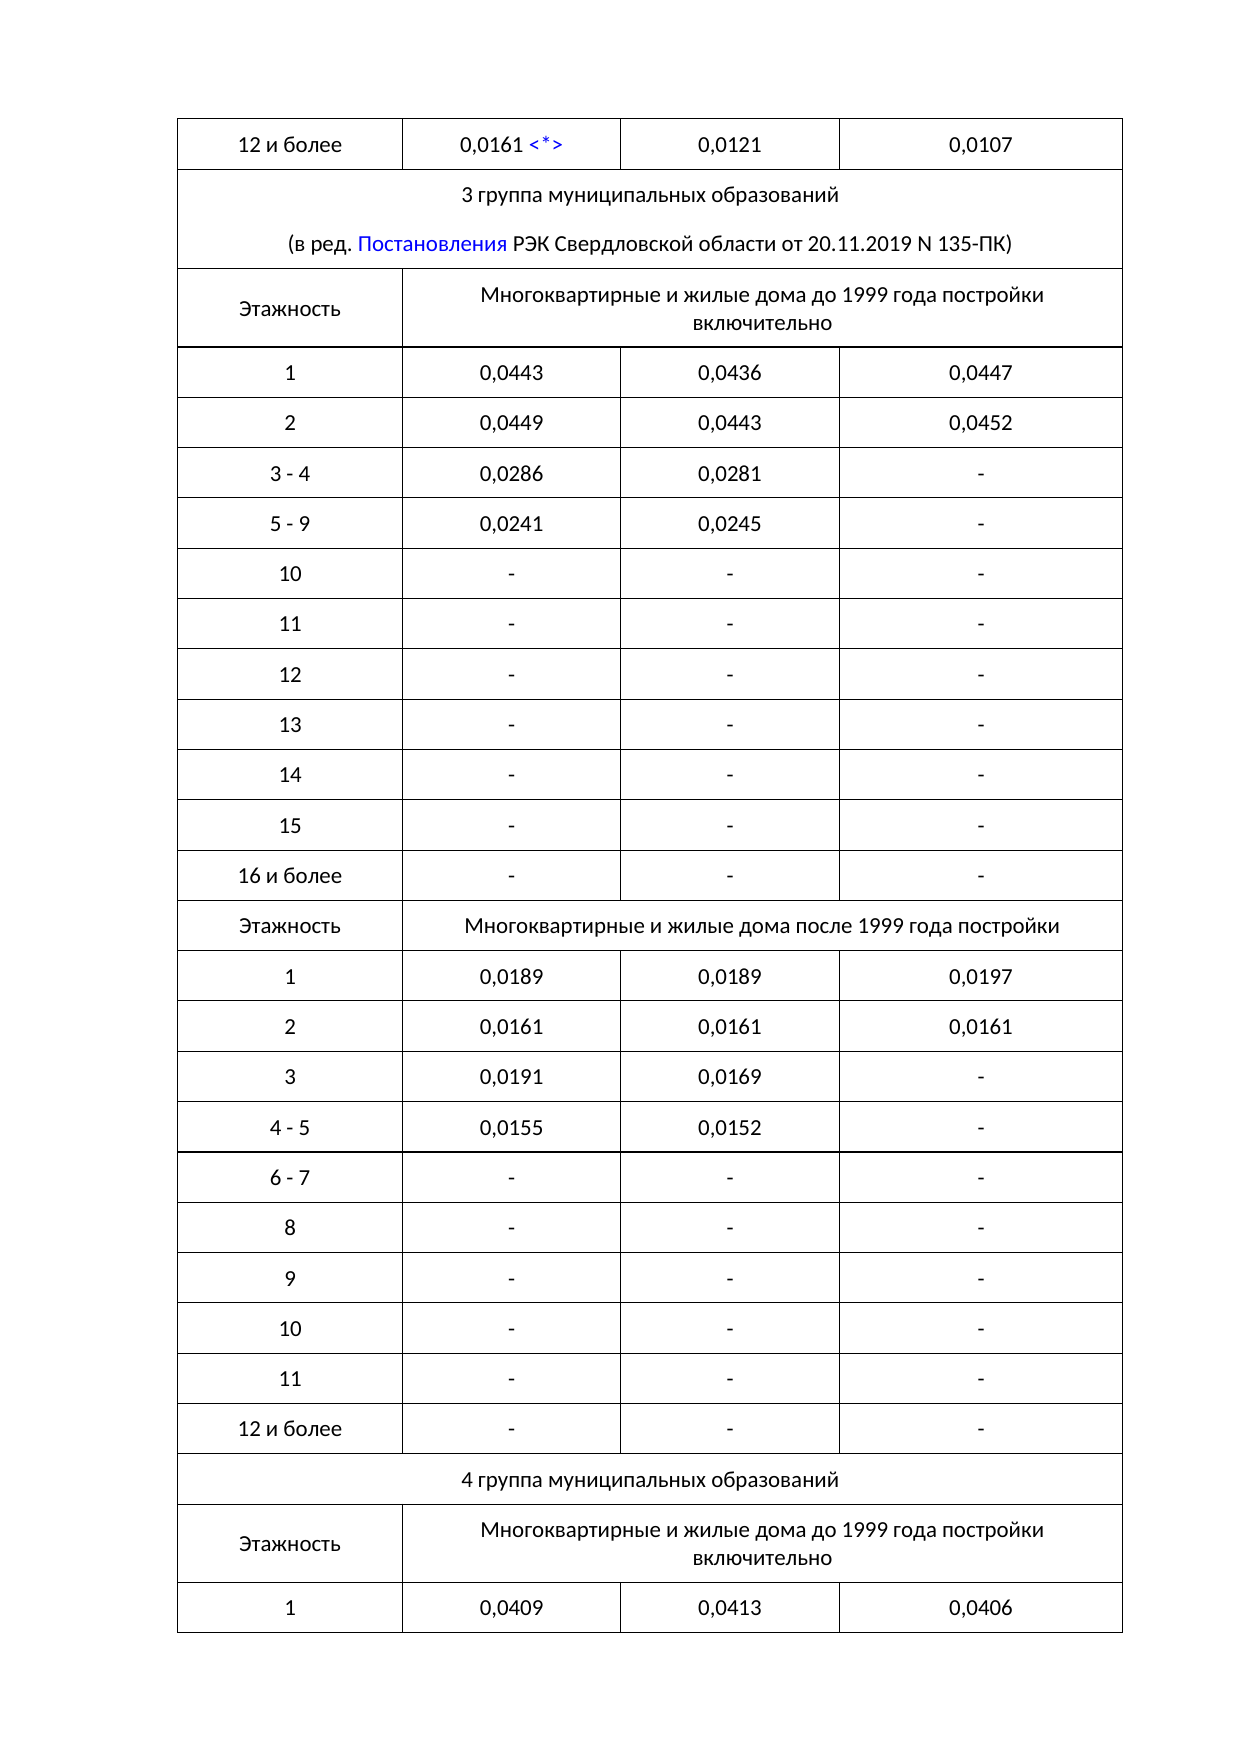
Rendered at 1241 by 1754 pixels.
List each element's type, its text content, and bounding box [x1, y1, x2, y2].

table_cell - [840, 1203, 1122, 1252]
table_cell 0,0169 [621, 1052, 839, 1101]
table_cell - [403, 549, 620, 598]
table_cell 0,0189 [403, 951, 620, 1000]
table_cell 11 [178, 1354, 402, 1403]
table_cell 5 - 9 [178, 498, 402, 548]
table_cell 3 - 4 [178, 448, 402, 497]
table_cell - [840, 649, 1122, 698]
table_cell - [403, 700, 620, 749]
table_cell - [840, 851, 1122, 900]
table_cell - [403, 851, 620, 900]
table_cell - [840, 599, 1122, 648]
table_cell Этажность [178, 901, 402, 950]
table_cell 0,0443 [621, 398, 839, 447]
table_cell 14 [178, 750, 402, 799]
table_cell - [840, 498, 1122, 548]
table_cell 0,0107 [840, 119, 1122, 168]
table_cell Многоквартирные и жилые дома до 1999 года постройки включительно [403, 269, 1122, 346]
table_cell 0,0121 [621, 119, 839, 168]
table_cell 2 [178, 398, 402, 447]
table_cell 0,0161 [403, 1001, 620, 1051]
table_cell - [840, 1303, 1122, 1353]
table_cell 4 группа муниципальных образований [178, 1454, 1122, 1503]
table_cell - [403, 1404, 620, 1453]
table_cell - [403, 1253, 620, 1302]
table_cell - [403, 1303, 620, 1353]
table_cell - [840, 1102, 1122, 1151]
table_cell 0,0406 [840, 1583, 1122, 1632]
table_cell Этажность [178, 269, 402, 346]
table_cell 0,0409 [403, 1583, 620, 1632]
table_cell 3 группа муниципальных образований [178, 170, 1122, 219]
table_cell 0,0161 [840, 1001, 1122, 1051]
table_cell - [621, 649, 839, 698]
table_cell Этажность [178, 1505, 402, 1582]
table_cell 8 [178, 1203, 402, 1252]
table_cell 0,0443 [403, 348, 620, 397]
table_cell - [621, 1153, 839, 1202]
table_cell 0,0161 <*> [403, 119, 620, 168]
table_cell 10 [178, 1303, 402, 1353]
table_cell 0,0197 [840, 951, 1122, 1000]
table_cell 4 - 5 [178, 1102, 402, 1151]
table_cell - [403, 649, 620, 698]
table_cell - [403, 1153, 620, 1202]
table_cell - [403, 599, 620, 648]
table_cell - [840, 700, 1122, 749]
table_cell 0,0241 [403, 498, 620, 548]
table_cell 0,0245 [621, 498, 839, 548]
table_cell 12 [178, 649, 402, 698]
table_cell - [403, 1203, 620, 1252]
table_cell - [403, 750, 620, 799]
table_cell - [621, 599, 839, 648]
table_cell 0,0413 [621, 1583, 839, 1632]
table_cell 0,0449 [403, 398, 620, 447]
table_cell - [621, 1253, 839, 1302]
table_cell - [621, 1354, 839, 1403]
table_cell - [840, 750, 1122, 799]
table_cell - [840, 800, 1122, 849]
table_cell 0,0155 [403, 1102, 620, 1151]
table_cell - [621, 700, 839, 749]
table_cell 16 и более [178, 851, 402, 900]
table_cell 0,0447 [840, 348, 1122, 397]
table_cell (в ред. Постановления РЭК Свердловской области от 20.11.2019 N 135-ПК) [178, 219, 1122, 268]
table_cell 0,0191 [403, 1052, 620, 1101]
table_cell - [621, 750, 839, 799]
table_cell 12 и более [178, 119, 402, 168]
table_cell 9 [178, 1253, 402, 1302]
table_cell 0,0286 [403, 448, 620, 497]
table_cell - [403, 1354, 620, 1403]
table_cell 2 [178, 1001, 402, 1051]
table_cell - [840, 1052, 1122, 1101]
table_cell 0,0281 [621, 448, 839, 497]
table_cell 6 - 7 [178, 1153, 402, 1202]
table_cell 10 [178, 549, 402, 598]
table_cell - [621, 851, 839, 900]
table_cell - [840, 1153, 1122, 1202]
table_cell 0,0152 [621, 1102, 839, 1151]
table_cell - [621, 1404, 839, 1453]
table_cell - [840, 1253, 1122, 1302]
table_cell 1 [178, 951, 402, 1000]
table_cell - [621, 1203, 839, 1252]
table_cell 3 [178, 1052, 402, 1101]
table_cell - [840, 549, 1122, 598]
table_cell - [840, 1404, 1122, 1453]
table_cell 0,0161 [621, 1001, 839, 1051]
table_cell - [840, 448, 1122, 497]
table_cell 12 и более [178, 1404, 402, 1453]
table_cell 11 [178, 599, 402, 648]
table_cell 13 [178, 700, 402, 749]
table_cell - [840, 1354, 1122, 1403]
table_cell 0,0436 [621, 348, 839, 397]
table_cell 0,0189 [621, 951, 839, 1000]
table_cell Многоквартирные и жилые дома до 1999 года постройки включительно [403, 1505, 1122, 1582]
table_cell - [621, 800, 839, 849]
table_cell Многоквартирные и жилые дома после 1999 года постройки [403, 901, 1122, 950]
table_cell - [621, 549, 839, 598]
table_cell 1 [178, 1583, 402, 1632]
table_cell 1 [178, 348, 402, 397]
table_cell 15 [178, 800, 402, 849]
table_cell - [403, 800, 620, 849]
table_cell - [621, 1303, 839, 1353]
table_cell 0,0452 [840, 398, 1122, 447]
